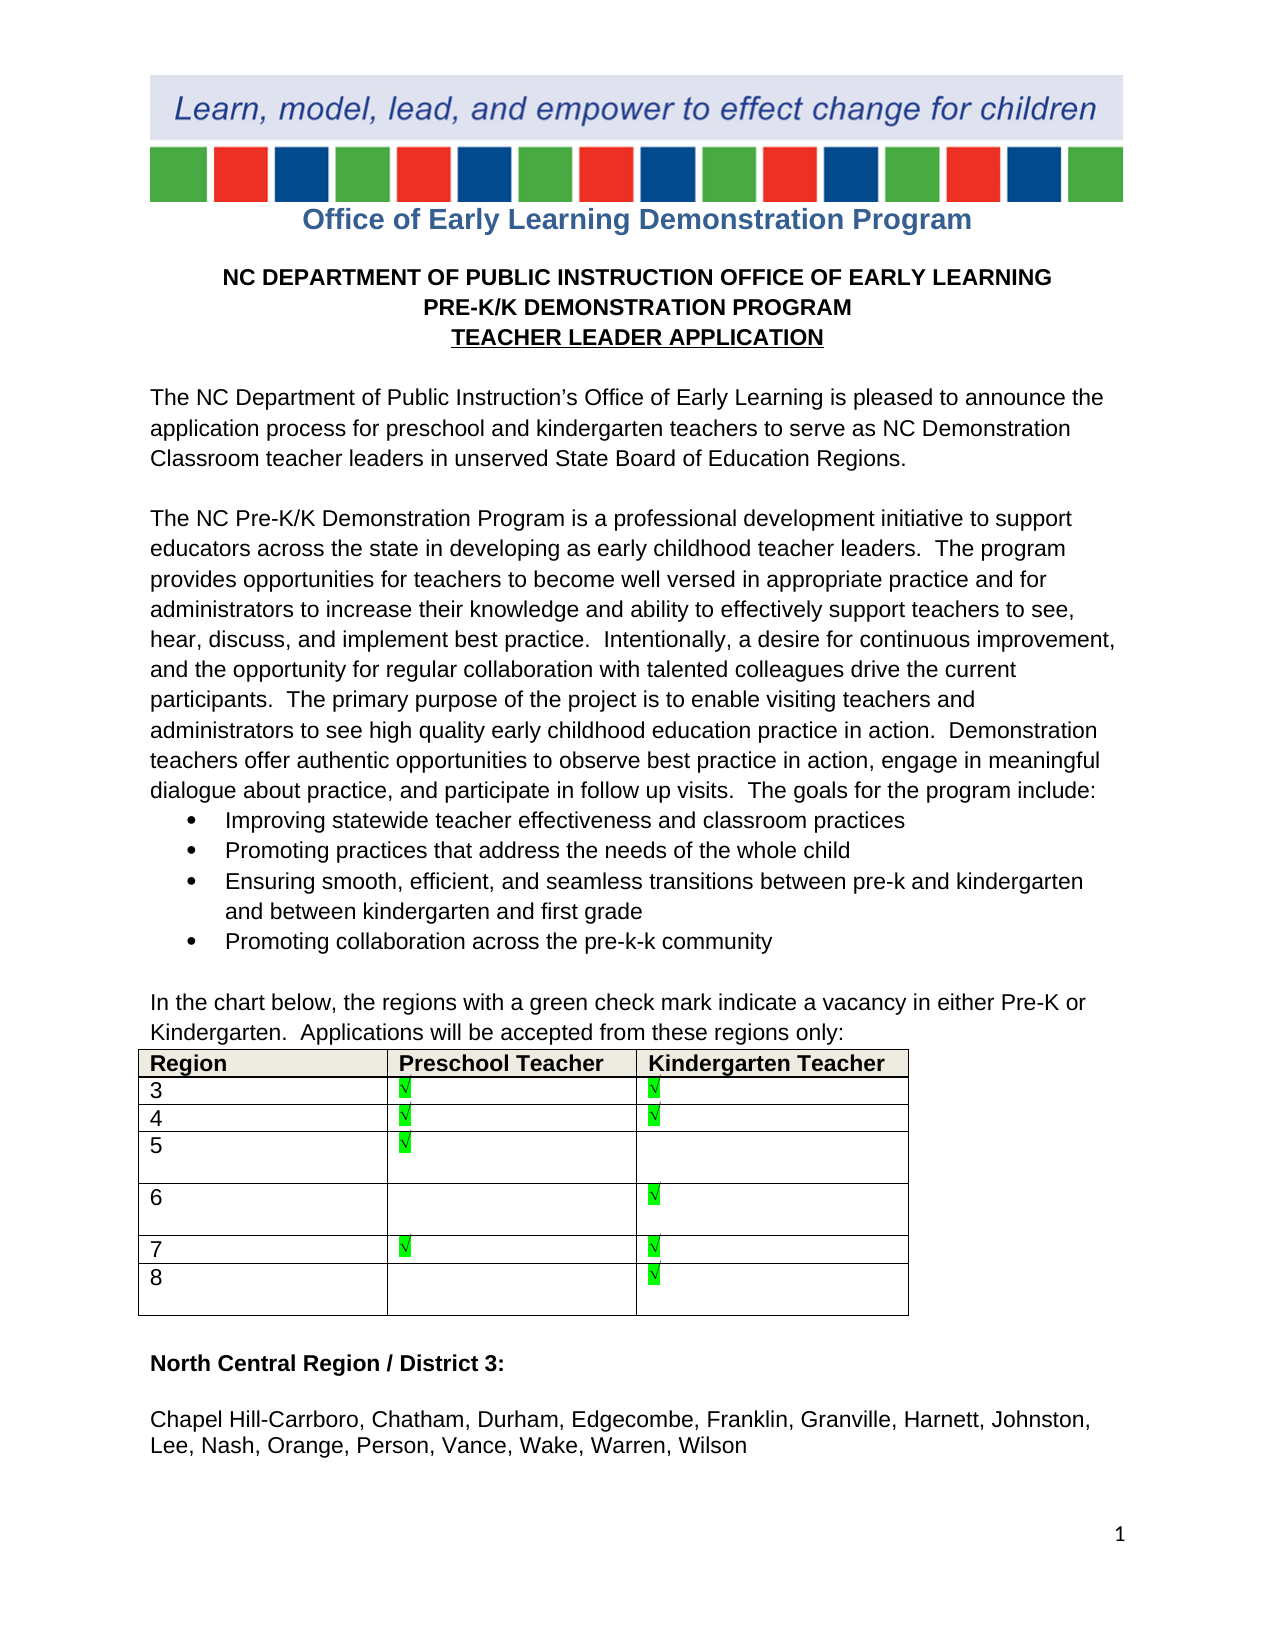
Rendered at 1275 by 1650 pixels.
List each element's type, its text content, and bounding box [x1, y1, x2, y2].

text The NC Department of Public Instruction’s Office of Early Learning is pleased to announce the application process for preschool and kindergarten teachers to serve as NC Demonstration Classroom teacher leaders in unserved State Board of Education Regions. [150, 384, 1125, 471]
table_cell [388, 1184, 636, 1235]
table_cell [637, 1236, 908, 1263]
table_cell 7 [139, 1236, 387, 1263]
table_cell [388, 1264, 636, 1315]
table_cell [637, 1105, 908, 1131]
list Promoting collaboration across the pre-k-k community [187, 928, 1125, 954]
table_header Kindergarten Teacher [637, 1050, 908, 1076]
table_cell [388, 1105, 636, 1131]
table_cell [637, 1184, 908, 1235]
text PRE-K/K DEMONSTRATION PROGRAM [150, 294, 1125, 320]
table_cell 8 [139, 1264, 387, 1315]
table_cell [637, 1078, 908, 1104]
list Promoting practices that address the needs of the whole child [187, 837, 1125, 864]
table_header Preschool Teacher [388, 1050, 636, 1076]
table_cell [637, 1264, 908, 1315]
table_cell 3 [139, 1078, 387, 1104]
table_cell [388, 1236, 636, 1263]
table_cell [637, 1132, 908, 1183]
table_cell 5 [139, 1132, 387, 1183]
text TEACHER LEADER APPLICATION [150, 324, 1125, 350]
table_cell 6 [139, 1184, 387, 1235]
table_cell [388, 1078, 636, 1104]
list Ensuring smooth, efficient, and seamless transitions between pre-k and kindergarten and between kindergarten and first grade [187, 868, 1125, 924]
text North Central Region / District 3: [150, 1350, 1125, 1376]
picture [150, 75, 1124, 202]
text NC DEPARTMENT OF PUBLIC INSTRUCTION OFFICE OF EARLY LEARNING [150, 263, 1125, 290]
list Improving statewide teacher effectiveness and classroom practices [187, 807, 1125, 834]
table_cell 4 [139, 1105, 387, 1131]
table_header Region [139, 1050, 387, 1076]
text Chapel Hill-Carrboro, Chatham, Durham, Edgecombe, Franklin, Granville, Harnett, Johnston, Lee, Nash, Orange, Person, Vance, Wake, Warren, Wilson [150, 1406, 1125, 1458]
text In the chart below, the regions with a green check mark indicate a vacancy in either Pre-K or Kindergarten. Applications will be accepted from these regions only: [150, 988, 1125, 1045]
text The NC Pre-K/K Demonstration Program is a professional development initiative to support educators across the state in developing as early childhood teacher leaders. The program provides opportunities for teachers to become well versed in appropriate practice and for administrators to increase their knowledge and ability to effectively support teachers to see, hear, discuss, and implement best practice. Intentionally, a desire for continuous improvement, and the opportunity for regular collaboration with talented colleagues drive the current participants. The primary purpose of the project is to enable visiting teachers and administrators to see high quality early childhood education practice in action. Demonstration teachers offer authentic opportunities to observe best practice in action, engage in meaningful dialogue about practice, and participate in follow up visits. The goals for the program include: [150, 505, 1125, 803]
table_cell [388, 1132, 636, 1183]
